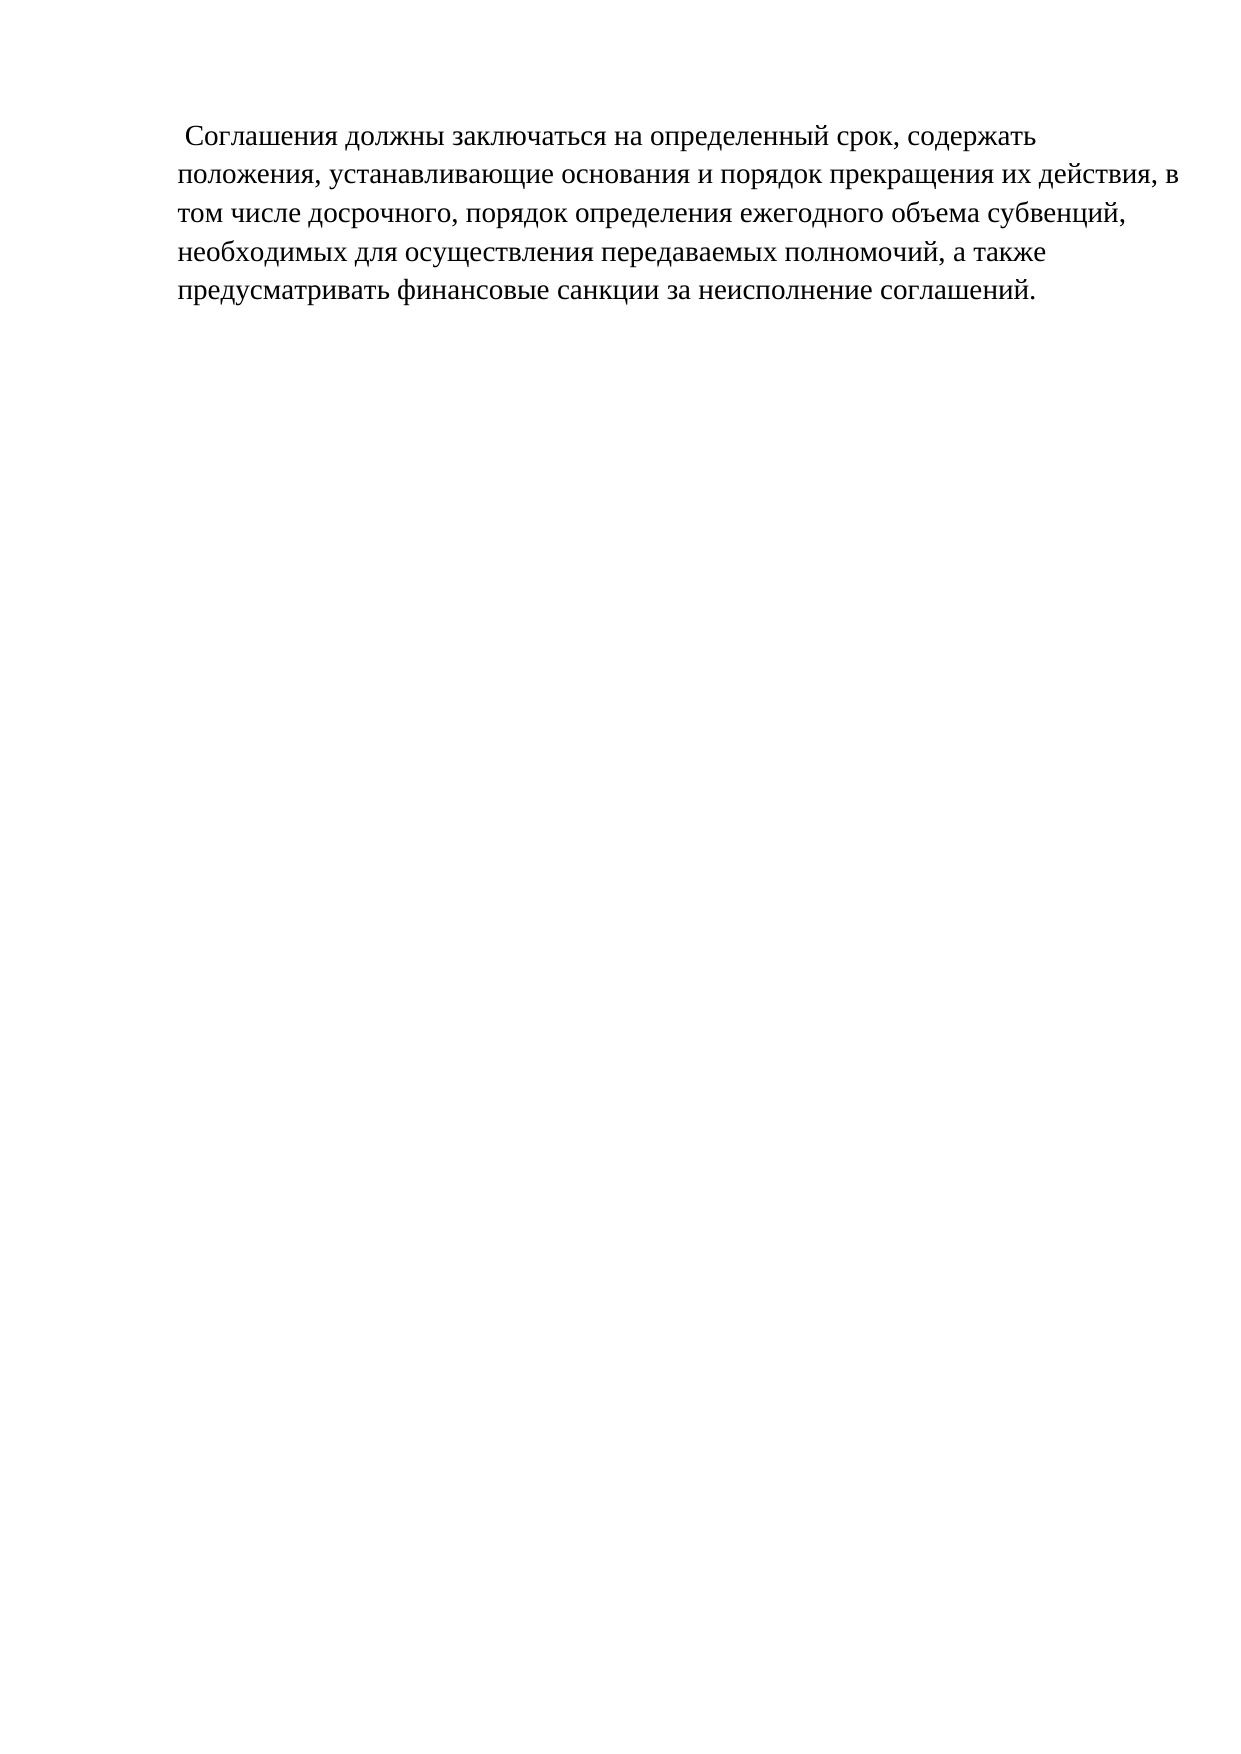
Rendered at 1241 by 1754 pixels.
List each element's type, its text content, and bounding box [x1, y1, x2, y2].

text Соглашения должны заключаться на определенный срок, содержать положения, устанавливающие основания и порядок прекращения их действия, в том числе досрочного, порядок определения ежегодного объема субвенций, необходимых для осуществления передаваемых полномочий, а также предусматривать финансовые санкции за неисполнение соглашений. [177, 118, 1181, 306]
